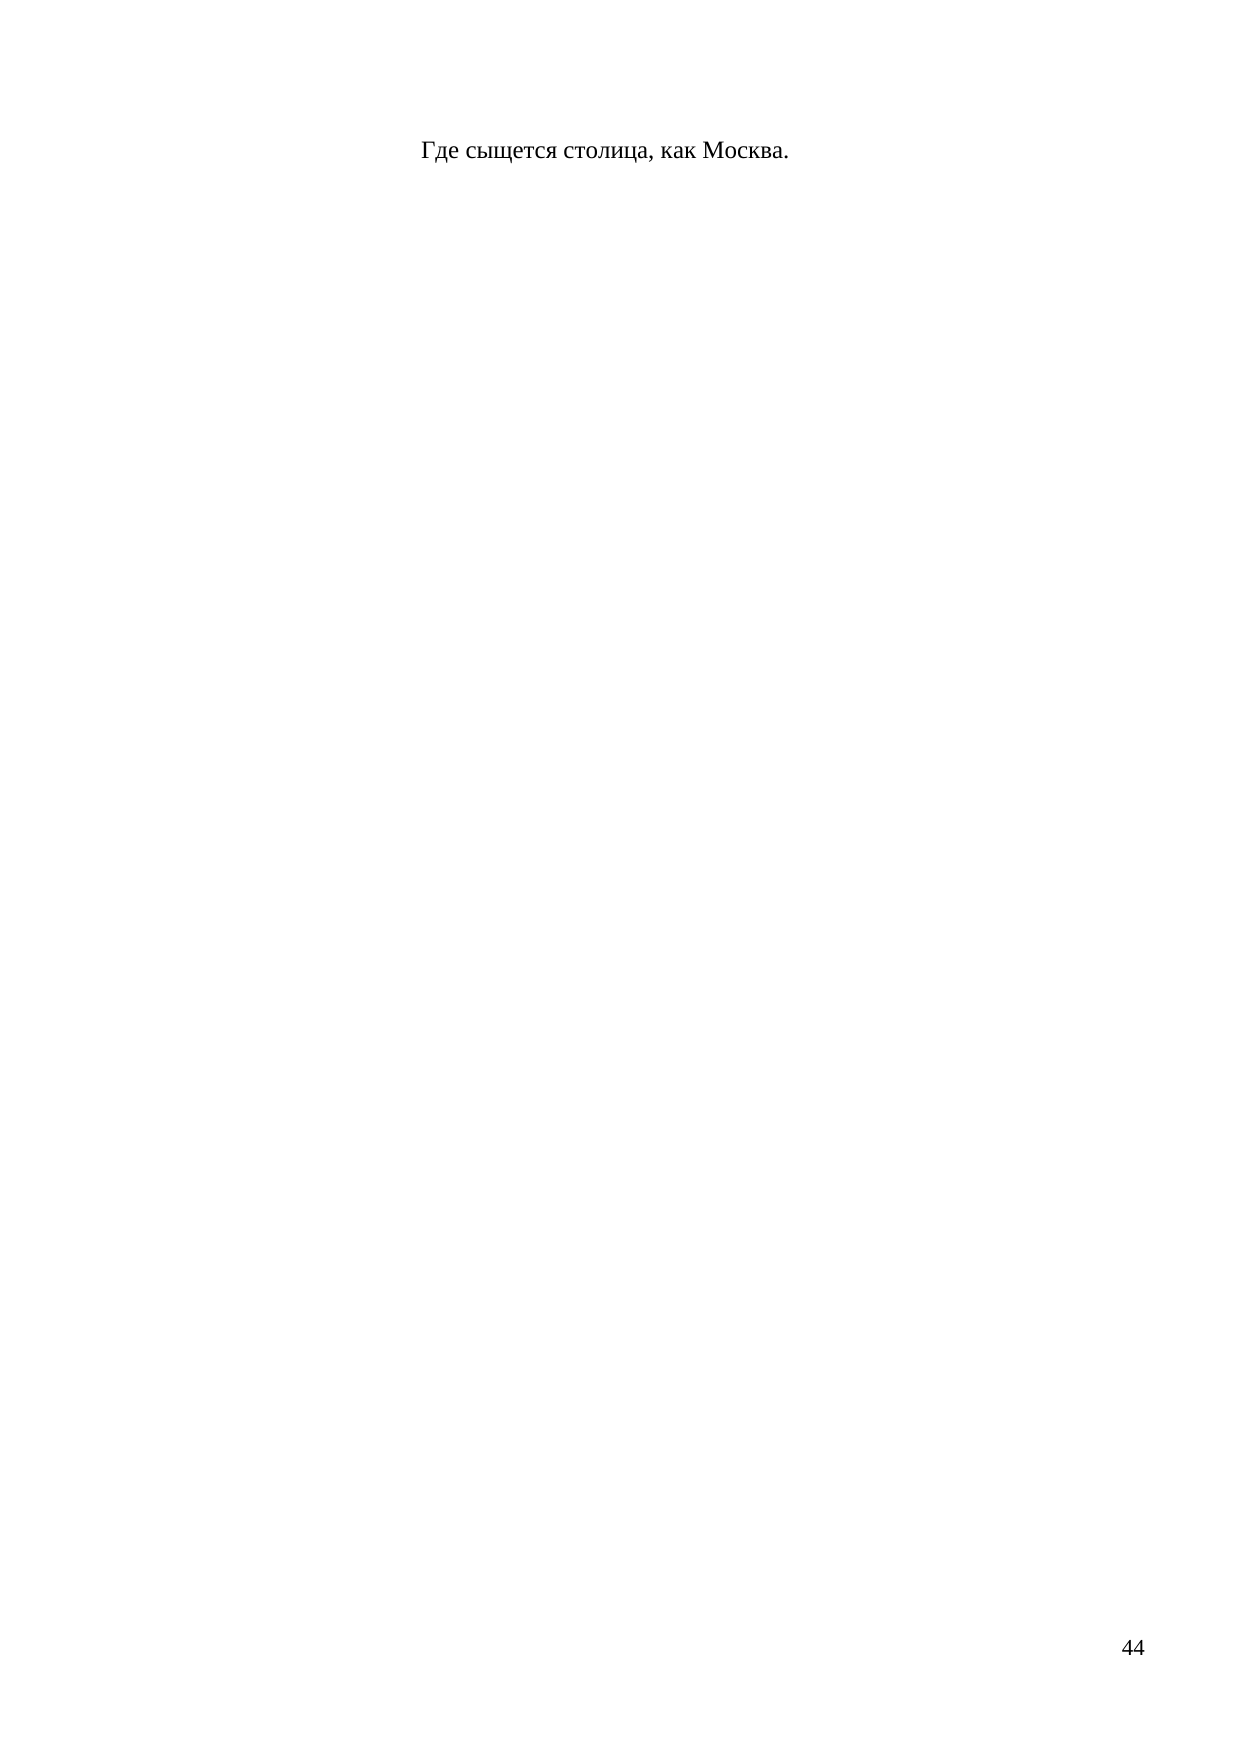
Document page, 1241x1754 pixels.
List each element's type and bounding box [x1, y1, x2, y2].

text [421, 135, 818, 164]
